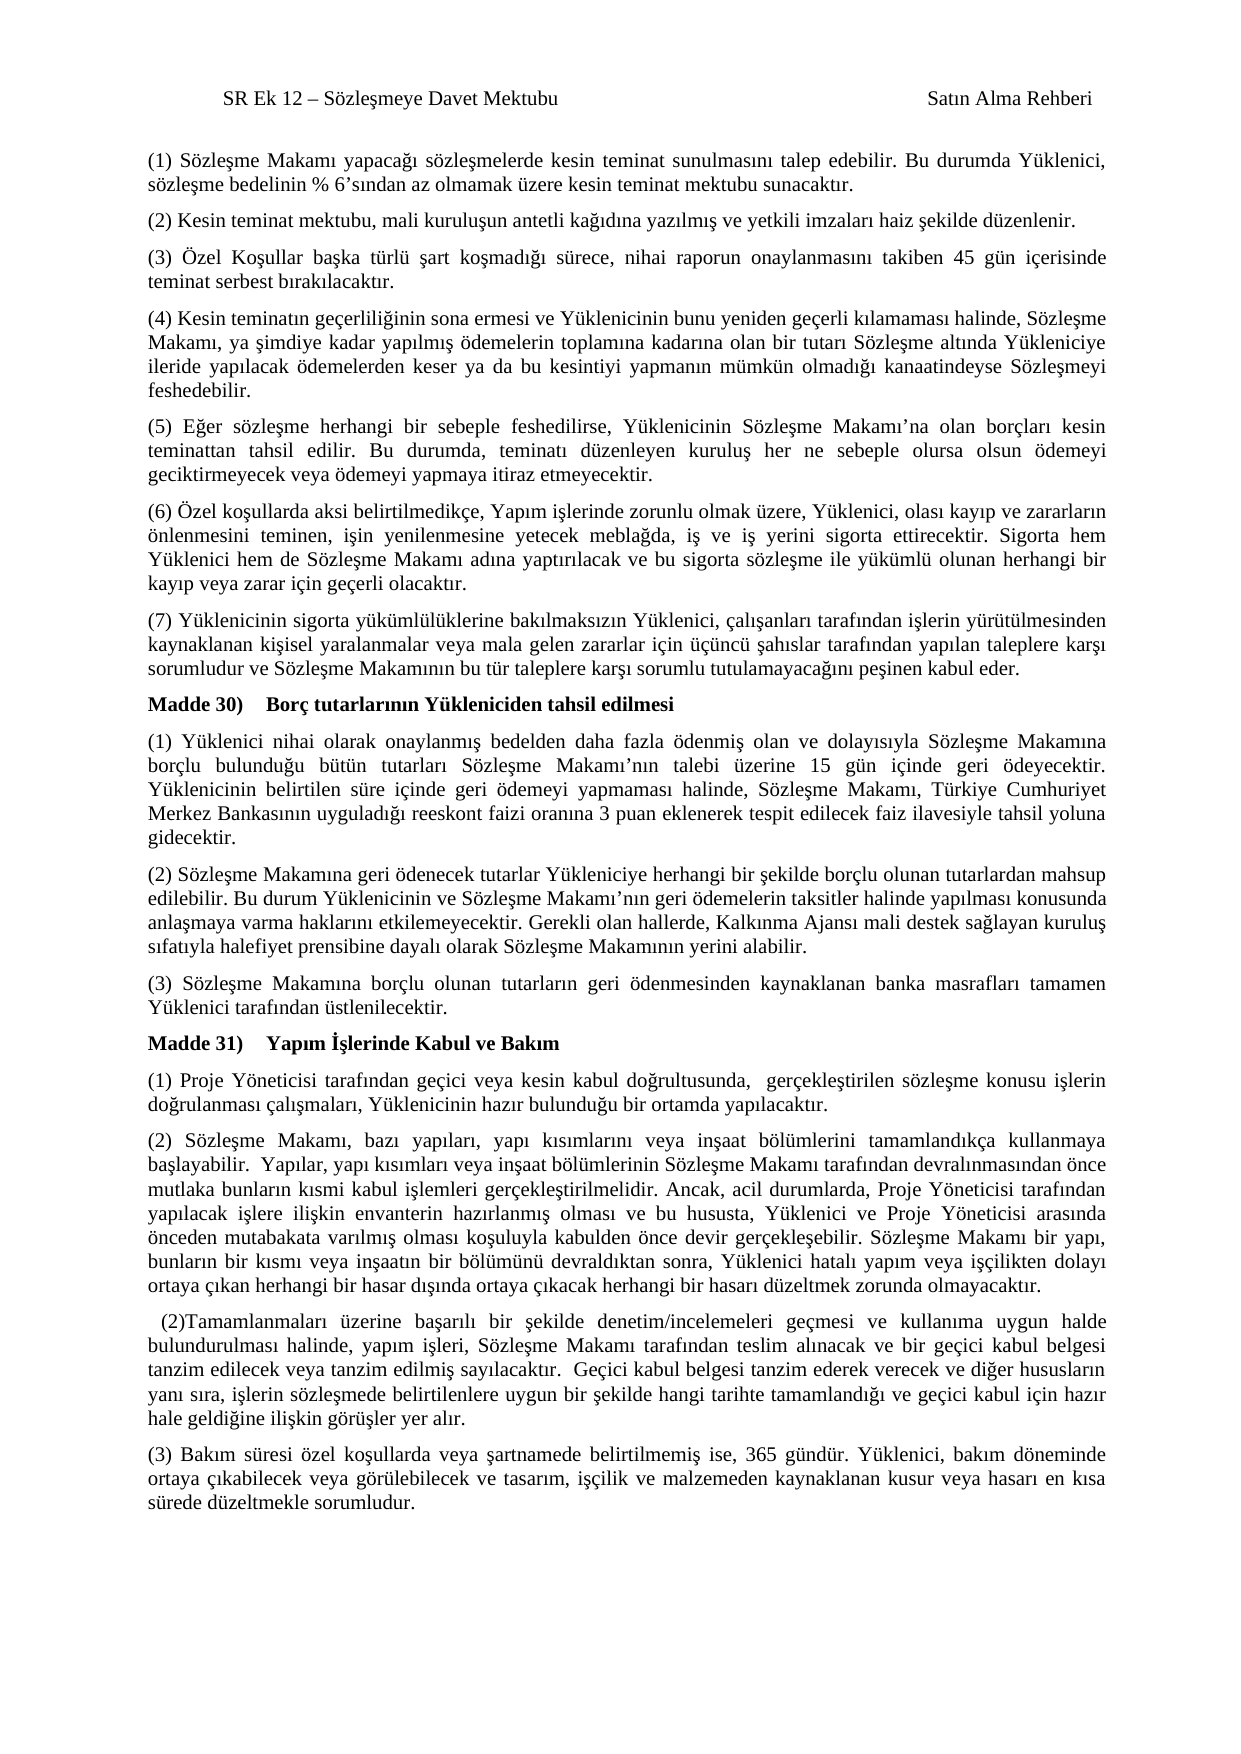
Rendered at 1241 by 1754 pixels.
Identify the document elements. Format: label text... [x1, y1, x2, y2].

text (1) Sözleşme Makamı yapacağı sözleşmelerde kesin teminat sunulmasını talep edebilir. Bu durumda Yüklenici, sözleşme bedelinin % 6’sından az olmamak üzere kesin teminat mektubu sunacaktır. [148, 148, 1107, 196]
text (1) Yüklenici nihai olarak onaylanmış bedelden daha fazla ödenmiş olan ve dolayısıyla Sözleşme Makamına borçlu bulunduğu bütün tutarları Sözleşme Makamı’nın talebi üzerine 15 gün içinde geri ödeyecektir. Yüklenicinin belirtilen süre içinde geri ödemeyi yapmaması halinde, Sözleşme Makamı, Türkiye Cumhuriyet Merkez Bankasının uyguladığı reeskont faizi oranına 3 puan eklenerek tespit edilecek faiz ilavesiyle tahsil yoluna gidecektir. [148, 729, 1107, 849]
list Borç tutarlarının Yükleniciden tahsil edilmesi [148, 692, 1107, 716]
text (2) Sözleşme Makamı, bazı yapıları, yapı kısımlarını veya inşaat bölümlerini tamamlandıkça kullanmaya başlayabilir. Yapılar, yapı kısımları veya inşaat bölümlerinin Sözleşme Makamı tarafından devralınmasından önce mutlaka bunların kısmi kabul işlemleri gerçekleştirilmelidir. Ancak, acil durumlarda, Proje Yöneticisi tarafından yapılacak işlere ilişkin envanterin hazırlanmış olması ve bu hususta, Yüklenici ve Proje Yöneticisi arasında önceden mutabakata varılmış olması koşuluyla kabulden önce devir gerçekleşebilir. Sözleşme Makamı bir yapı, bunların bir kısmı veya inşaatın bir bölümünü devraldıktan sonra, Yüklenici hatalı yapım veya işçilikten dolayı ortaya çıkan herhangi bir hasar dışında ortaya çıkacak herhangi bir hasarı düzeltmek zorunda olmayacaktır. [148, 1128, 1107, 1297]
text (4) Kesin teminatın geçerliliğinin sona ermesi ve Yüklenicinin bunu yeniden geçerli kılamaması halinde, Sözleşme Makamı, ya şimdiye kadar yapılmış ödemelerin toplamına kadarına olan bir tutarı Sözleşme altında Yükleniciye ileride yapılacak ödemelerden keser ya da bu kesintiyi yapmanın mümkün olmadığı kanaatindeyse Sözleşmeyi feshedebilir. [148, 306, 1107, 402]
text (3) Özel Koşullar başka türlü şart koşmadığı sürece, nihai raporun onaylanmasını takiben 45 gün içerisinde teminat serbest bırakılacaktır. [148, 245, 1107, 293]
text (2) Kesin teminat mektubu, mali kuruluşun antetli kağıdına yazılmış ve yetkili imzaları haiz şekilde düzenlenir. [148, 208, 1107, 232]
text (3) Bakım süresi özel koşullarda veya şartnamede belirtilmemiş ise, 365 gündür. Yüklenici, bakım döneminde ortaya çıkabilecek veya görülebilecek ve tasarım, işçilik ve malzemeden kaynaklanan kusur veya hasarı en kısa sürede düzeltmekle sorumludur. [148, 1442, 1107, 1514]
text (7) Yüklenicinin sigorta yükümlülüklerine bakılmaksızın Yüklenici, çalışanları tarafından işlerin yürütülmesinden kaynaklanan kişisel yaralanmalar veya mala gelen zararlar için üçüncü şahıslar tarafından yapılan taleplere karşı sorumludur ve Sözleşme Makamının bu tür taleplere karşı sorumlu tutulamayacağını peşinen kabul eder. [148, 608, 1107, 680]
text (2)Tamamlanmaları üzerine başarılı bir şekilde denetim/incelemeleri geçmesi ve kullanıma uygun halde bulundurulması halinde, yapım işleri, Sözleşme Makamı tarafından teslim alınacak ve bir geçici kabul belgesi tanzim edilecek veya tanzim edilmiş sayılacaktır. Geçici kabul belgesi tanzim ederek verecek ve diğer hususların yanı sıra, işlerin sözleşmede belirtilenlere uygun bir şekilde hangi tarihte tamamlandığı ve geçici kabul için hazır hale geldiğine ilişkin görüşler yer alır. [148, 1309, 1107, 1429]
text (3) Sözleşme Makamına borçlu olunan tutarların geri ödenmesinden kaynaklanan banka masrafları tamamen Yüklenici tarafından üstlenilecektir. [148, 971, 1107, 1019]
list Yapım İşlerinde Kabul ve Bakım [148, 1031, 1107, 1055]
text (1) Proje Yöneticisi tarafından geçici veya kesin kabul doğrultusunda, gerçekleştirilen sözleşme konusu işlerin doğrulanması çalışmaları, Yüklenicinin hazır bulunduğu bir ortamda yapılacaktır. [148, 1068, 1107, 1116]
text (2) Sözleşme Makamına geri ödenecek tutarlar Yükleniciye herhangi bir şekilde borçlu olunan tutarlardan mahsup edilebilir. Bu durum Yüklenicinin ve Sözleşme Makamı’nın geri ödemelerin taksitler halinde yapılması konusunda anlaşmaya varma haklarını etkilemeyecektir. Gerekli olan hallerde, Kalkınma Ajansı mali destek sağlayan kuruluş sıfatıyla halefiyet prensibine dayalı olarak Sözleşme Makamının yerini alabilir. [148, 862, 1107, 958]
text (5) Eğer sözleşme herhangi bir sebeple feshedilirse, Yüklenicinin Sözleşme Makamı’na olan borçları kesin teminattan tahsil edilir. Bu durumda, teminatı düzenleyen kuruluş her ne sebeple olursa olsun ödemeyi geciktirmeyecek veya ödemeyi yapmaya itiraz etmeyecektir. [148, 414, 1107, 486]
text (6) Özel koşullarda aksi belirtilmedikçe, Yapım işlerinde zorunlu olmak üzere, Yüklenici, olası kayıp ve zararların önlenmesini teminen, işin yenilenmesine yetecek meblağda, iş ve iş yerini sigorta ettirecektir. Sigorta hem Yüklenici hem de Sözleşme Makamı adına yaptırılacak ve bu sigorta sözleşme ile yükümlü olunan herhangi bir kayıp veya zarar için geçerli olacaktır. [148, 499, 1107, 595]
